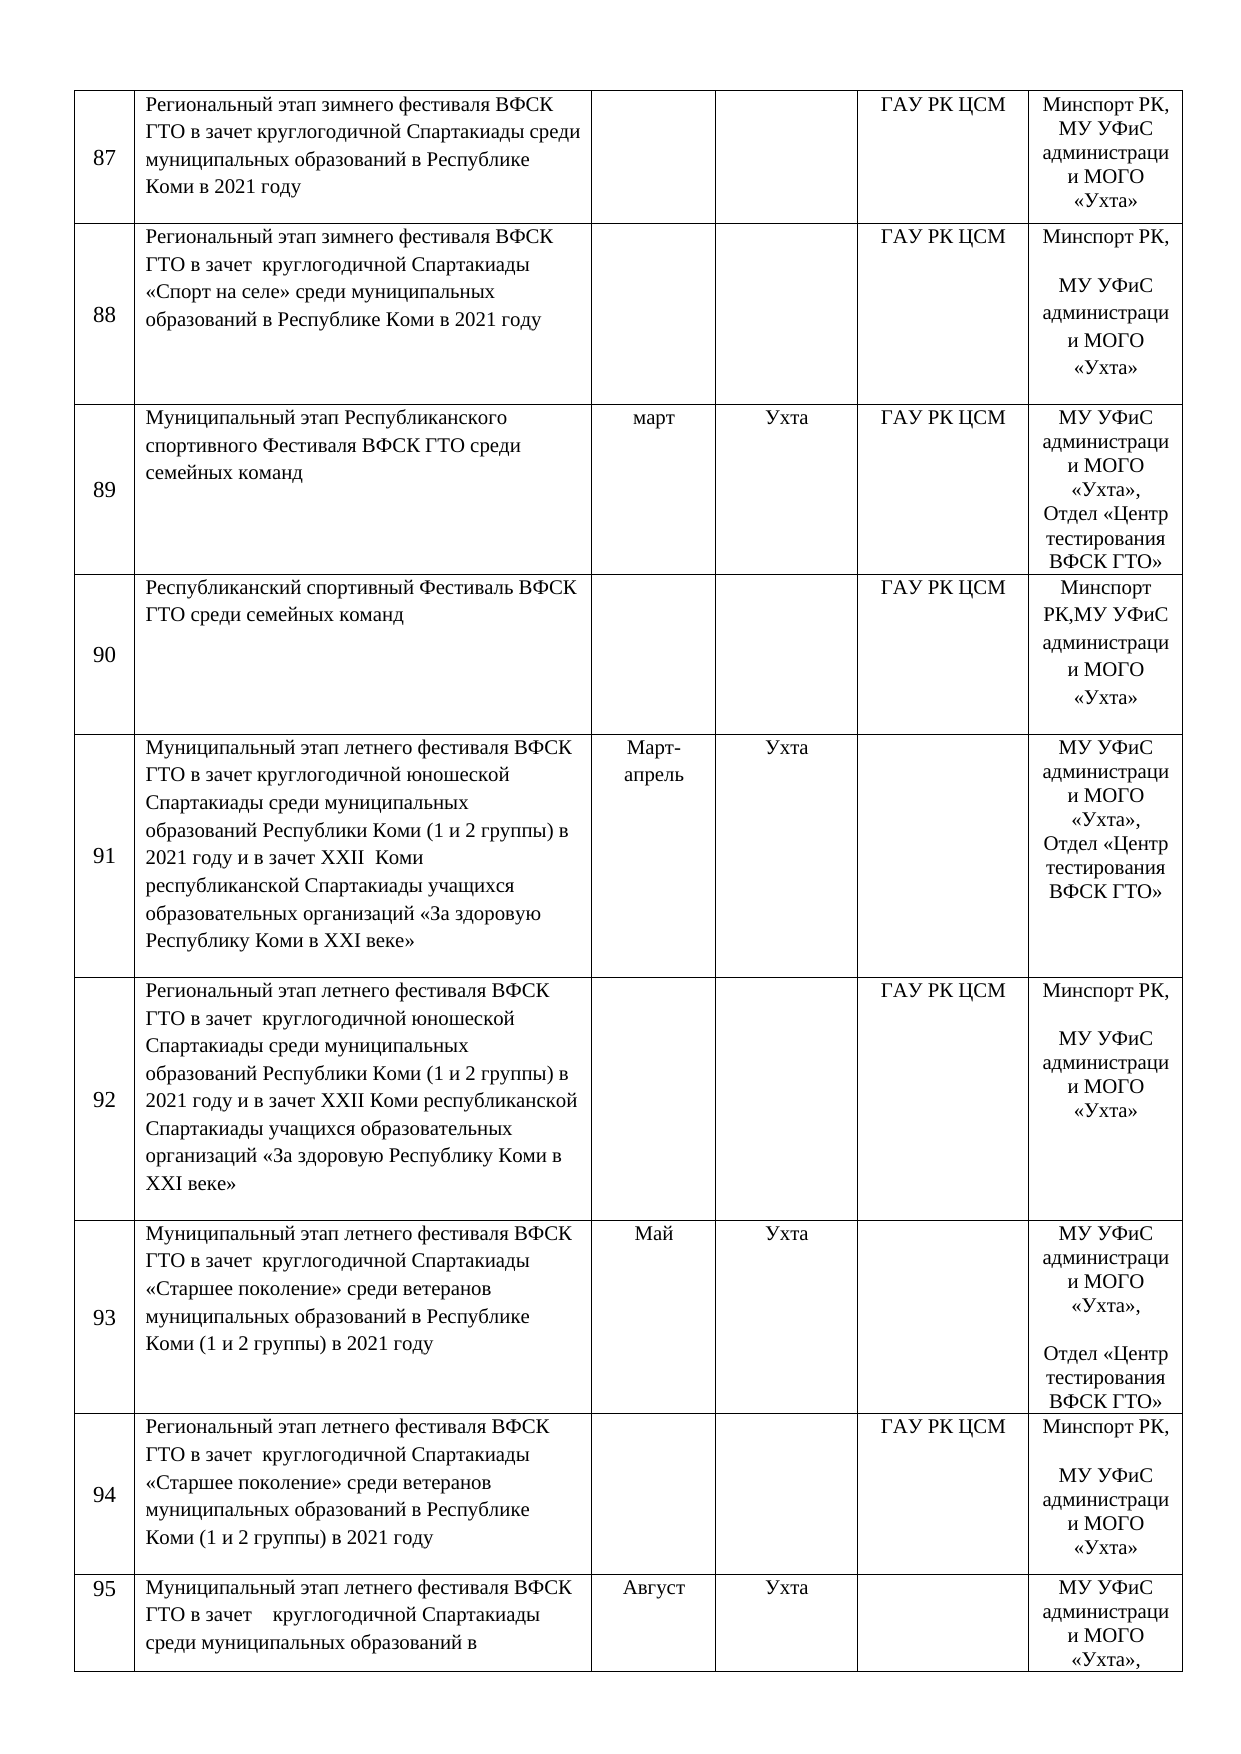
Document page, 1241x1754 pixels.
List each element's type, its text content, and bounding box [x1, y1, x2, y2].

table_cell ГАУ РК ЦСМ [858, 575, 1028, 734]
table_cell Минспорт РК, МУ УФиС администрации МОГО «Ухта» [1029, 91, 1182, 223]
table_cell [592, 575, 715, 734]
table_cell МУ УФиС администрации МОГО «Ухта», Отдел «Центр тестирования ВФСК ГТО» [1029, 1221, 1182, 1413]
table_cell 90 [75, 575, 134, 734]
table_cell Региональный этап зимнего фестиваля ВФСК ГТО в зачет круглогодичной Спартакиады «Спорт на селе» среди муниципальных образований в Республике Коми в 2021 году [135, 224, 591, 404]
table_cell Муниципальный этап Республиканского спортивного Фестиваля ВФСК ГТО среди семейных команд [135, 405, 591, 573]
table_cell Муниципальный этап летнего фестиваля ВФСК ГТО в зачет круглогодичной Спартакиады «Старшее поколение» среди ветеранов муниципальных образований в Республике Коми (1 и 2 группы) в 2021 году [135, 1221, 591, 1413]
table_cell 91 [75, 735, 134, 977]
table_cell [716, 978, 857, 1220]
table_cell [858, 1575, 1028, 1671]
table_cell Март-апрель [592, 735, 715, 977]
table_cell [716, 224, 857, 404]
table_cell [135, 1575, 591, 1671]
table_cell 93 [75, 1221, 134, 1413]
table_cell 89 [75, 405, 134, 573]
table_cell Май [592, 1221, 715, 1413]
table_cell ГАУ РК ЦСМ [858, 224, 1028, 404]
table_cell 94 [75, 1414, 134, 1573]
table_cell [592, 978, 715, 1220]
table_cell Региональный этап летнего фестиваля ВФСК ГТО в зачет круглогодичной юношеской Спартакиады среди муниципальных образований Республики Коми (1 и 2 группы) в 2021 году и в зачет XXII Коми республиканской Спартакиады учащихся образовательных организаций «За здоровую Республику Коми в XXI веке» [135, 978, 591, 1220]
table_cell [858, 735, 1028, 977]
table_cell МУ УФиС администрации МОГО «Ухта», Отдел «Центр тестирования ВФСК ГТО» [1029, 735, 1182, 977]
table_cell [858, 1221, 1028, 1413]
table_cell 88 [75, 224, 134, 404]
table_cell Ухта [716, 735, 857, 977]
table_cell Региональный этап зимнего фестиваля ВФСК ГТО в зачет круглогодичной Спартакиады среди муниципальных образований в Республике Коми в 2021 году [135, 91, 591, 223]
table_cell ГАУ РК ЦСМ [858, 405, 1028, 573]
table_cell [716, 1414, 857, 1573]
table_cell 95 [75, 1575, 134, 1671]
table_cell 92 [75, 978, 134, 1220]
table_cell Минспорт РК, МУ УФиС администрации МОГО «Ухта» [1029, 978, 1182, 1220]
table_cell Август [592, 1575, 715, 1671]
table_cell Минспорт РК, МУ УФиС администрации МОГО «Ухта» [1029, 1414, 1182, 1573]
table_cell МУ УФиС администрации МОГО «Ухта», Отдел «Центр тестирования ВФСК ГТО» [1029, 405, 1182, 573]
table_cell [1029, 1575, 1182, 1671]
table_cell ГАУ РК ЦСМ [858, 978, 1028, 1220]
table_cell 87 [75, 91, 134, 223]
table_cell [592, 224, 715, 404]
table_cell Минспорт РК,МУ УФиС администрации МОГО «Ухта» [1029, 575, 1182, 734]
table_cell Минспорт РК, МУ УФиС администрации МОГО «Ухта» [1029, 224, 1182, 404]
table_cell Региональный этап летнего фестиваля ВФСК ГТО в зачет круглогодичной Спартакиады «Старшее поколение» среди ветеранов муниципальных образований в Республике Коми (1 и 2 группы) в 2021 году [135, 1414, 591, 1573]
table_cell ГАУ РК ЦСМ [858, 1414, 1028, 1573]
table_cell Ухта [716, 1221, 857, 1413]
table_cell Республиканский спортивный Фестиваль ВФСК ГТО среди семейных команд [135, 575, 591, 734]
table_cell ГАУ РК ЦСМ [858, 91, 1028, 223]
table_cell Ухта [716, 1575, 857, 1671]
table_cell Ухта [716, 405, 857, 573]
table_cell [592, 1414, 715, 1573]
table_cell март [592, 405, 715, 573]
table_cell [716, 91, 857, 223]
table_cell [592, 91, 715, 223]
table_cell [716, 575, 857, 734]
table_cell Муниципальный этап летнего фестиваля ВФСК ГТО в зачет круглогодичной юношеской Спартакиады среди муниципальных образований Республики Коми (1 и 2 группы) в 2021 году и в зачет XXII Коми республиканской Спартакиады учащихся образовательных организаций «За здоровую Республику Коми в XXI веке» [135, 735, 591, 977]
